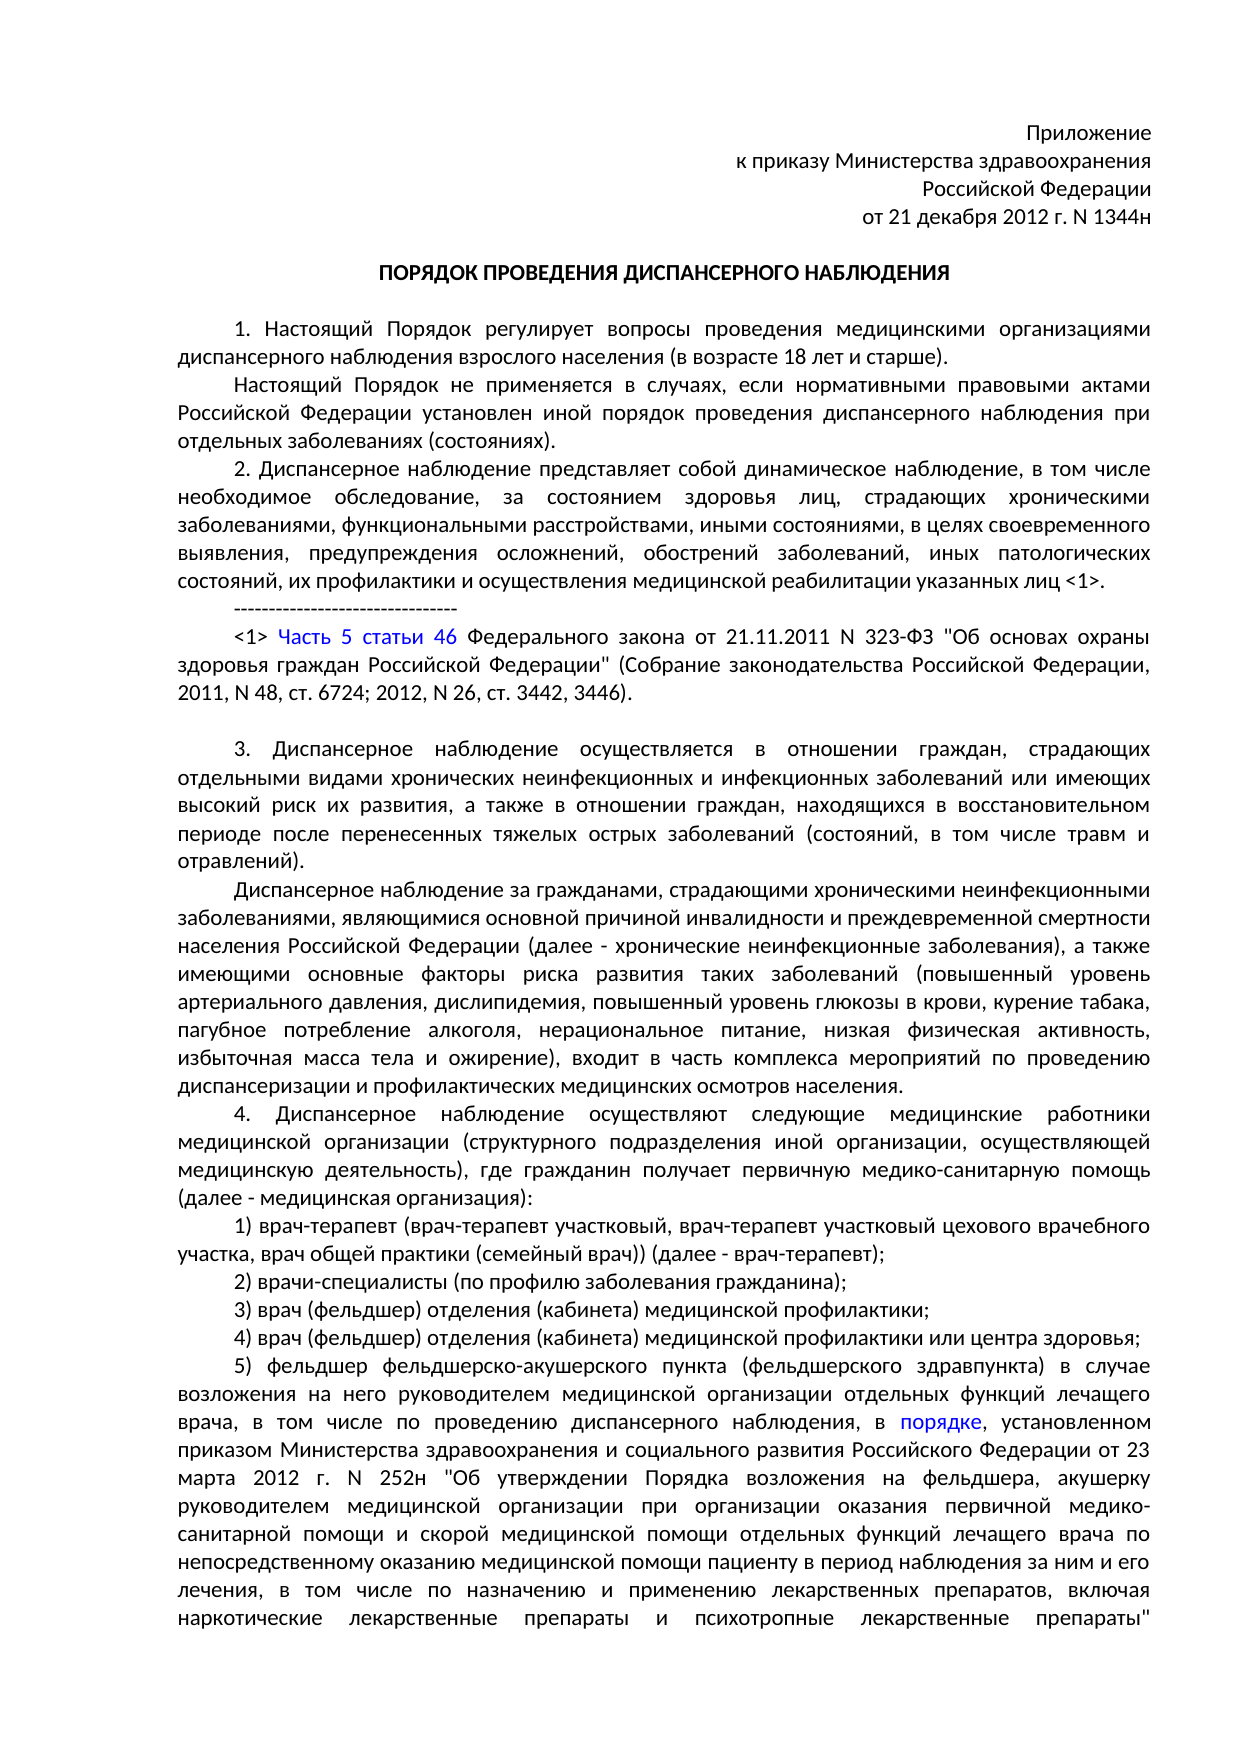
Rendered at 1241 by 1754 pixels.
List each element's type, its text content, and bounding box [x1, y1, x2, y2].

text Российской Федерации [177, 174, 1152, 202]
text Диспансерное наблюдение за гражданами, страдающими хроническими неинфекционными заболеваниями, являющимися основной причиной инвалидности и преждевременной смертности населения Российской Федерации (далее - хронические неинфекционные заболевания), а также имеющими основные факторы риска развития таких заболеваний (повышенный уровень артериального давления, дислипидемия, повышенный уровень глюкозы в крови, курение табака, пагубное потребление алкоголя, нерациональное питание, низкая физическая активность, избыточная масса тела и ожирение), входит в часть комплекса мероприятий по проведению диспансеризации и профилактических медицинских осмотров населения. [177, 875, 1152, 1099]
text 1) врач-терапевт (врач-терапевт участковый, врач-терапевт участковый цехового врачебного участка, врач общей практики (семейный врач)) (далее - врач-терапевт); [177, 1211, 1152, 1267]
text 2) врачи-специалисты (по профилю заболевания гражданина); [177, 1267, 1152, 1295]
text -------------------------------- [177, 594, 1152, 622]
text 4) врач (фельдшер) отделения (кабинета) медицинской профилактики или центра здоровья; [177, 1323, 1152, 1351]
text к приказу Министерства здравоохранения [177, 146, 1152, 174]
text <1> Часть 5 статьи 46 Федерального закона от 21.11.2011 N 323-ФЗ "Об основах охраны здоровья граждан Российской Федерации" (Собрание законодательства Российской Федерации, 2011, N 48, ст. 6724; 2012, N 26, ст. 3442, 3446). [177, 622, 1152, 707]
text 3) врач (фельдшер) отделения (кабинета) медицинской профилактики; [177, 1295, 1152, 1323]
text от 21 декабря 2012 г. N 1344н [177, 202, 1152, 230]
text Настоящий Порядок не применяется в случаях, если нормативными правовыми актами Российской Федерации установлен иной порядок проведения диспансерного наблюдения при отдельных заболеваниях (состояниях). [177, 370, 1152, 454]
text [177, 1351, 1152, 1631]
text 1. Настоящий Порядок регулирует вопросы проведения медицинскими организациями диспансерного наблюдения взрослого населения (в возрасте 18 лет и старше). [177, 314, 1152, 370]
text 4. Диспансерное наблюдение осуществляют следующие медицинские работники медицинской организации (структурного подразделения иной организации, осуществляющей медицинскую деятельность), где гражданин получает первичную медико-санитарную помощь (далее - медицинская организация): [177, 1099, 1152, 1211]
text 3. Диспансерное наблюдение осуществляется в отношении граждан, страдающих отдельными видами хронических неинфекционных и инфекционных заболеваний или имеющих высокий риск их развития, а также в отношении граждан, находящихся в восстановительном периоде после перенесенных тяжелых острых заболеваний (состояний, в том числе травм и отравлений). [177, 734, 1152, 875]
text ПОРЯДОК ПРОВЕДЕНИЯ ДИСПАНСЕРНОГО НАБЛЮДЕНИЯ [177, 258, 1152, 286]
text Приложение [177, 118, 1152, 146]
text 2. Диспансерное наблюдение представляет собой динамическое наблюдение, в том числе необходимое обследование, за состоянием здоровья лиц, страдающих хроническими заболеваниями, функциональными расстройствами, иными состояниями, в целях своевременного выявления, предупреждения осложнений, обострений заболеваний, иных патологических состояний, их профилактики и осуществления медицинской реабилитации указанных лиц <1>. [177, 454, 1152, 594]
